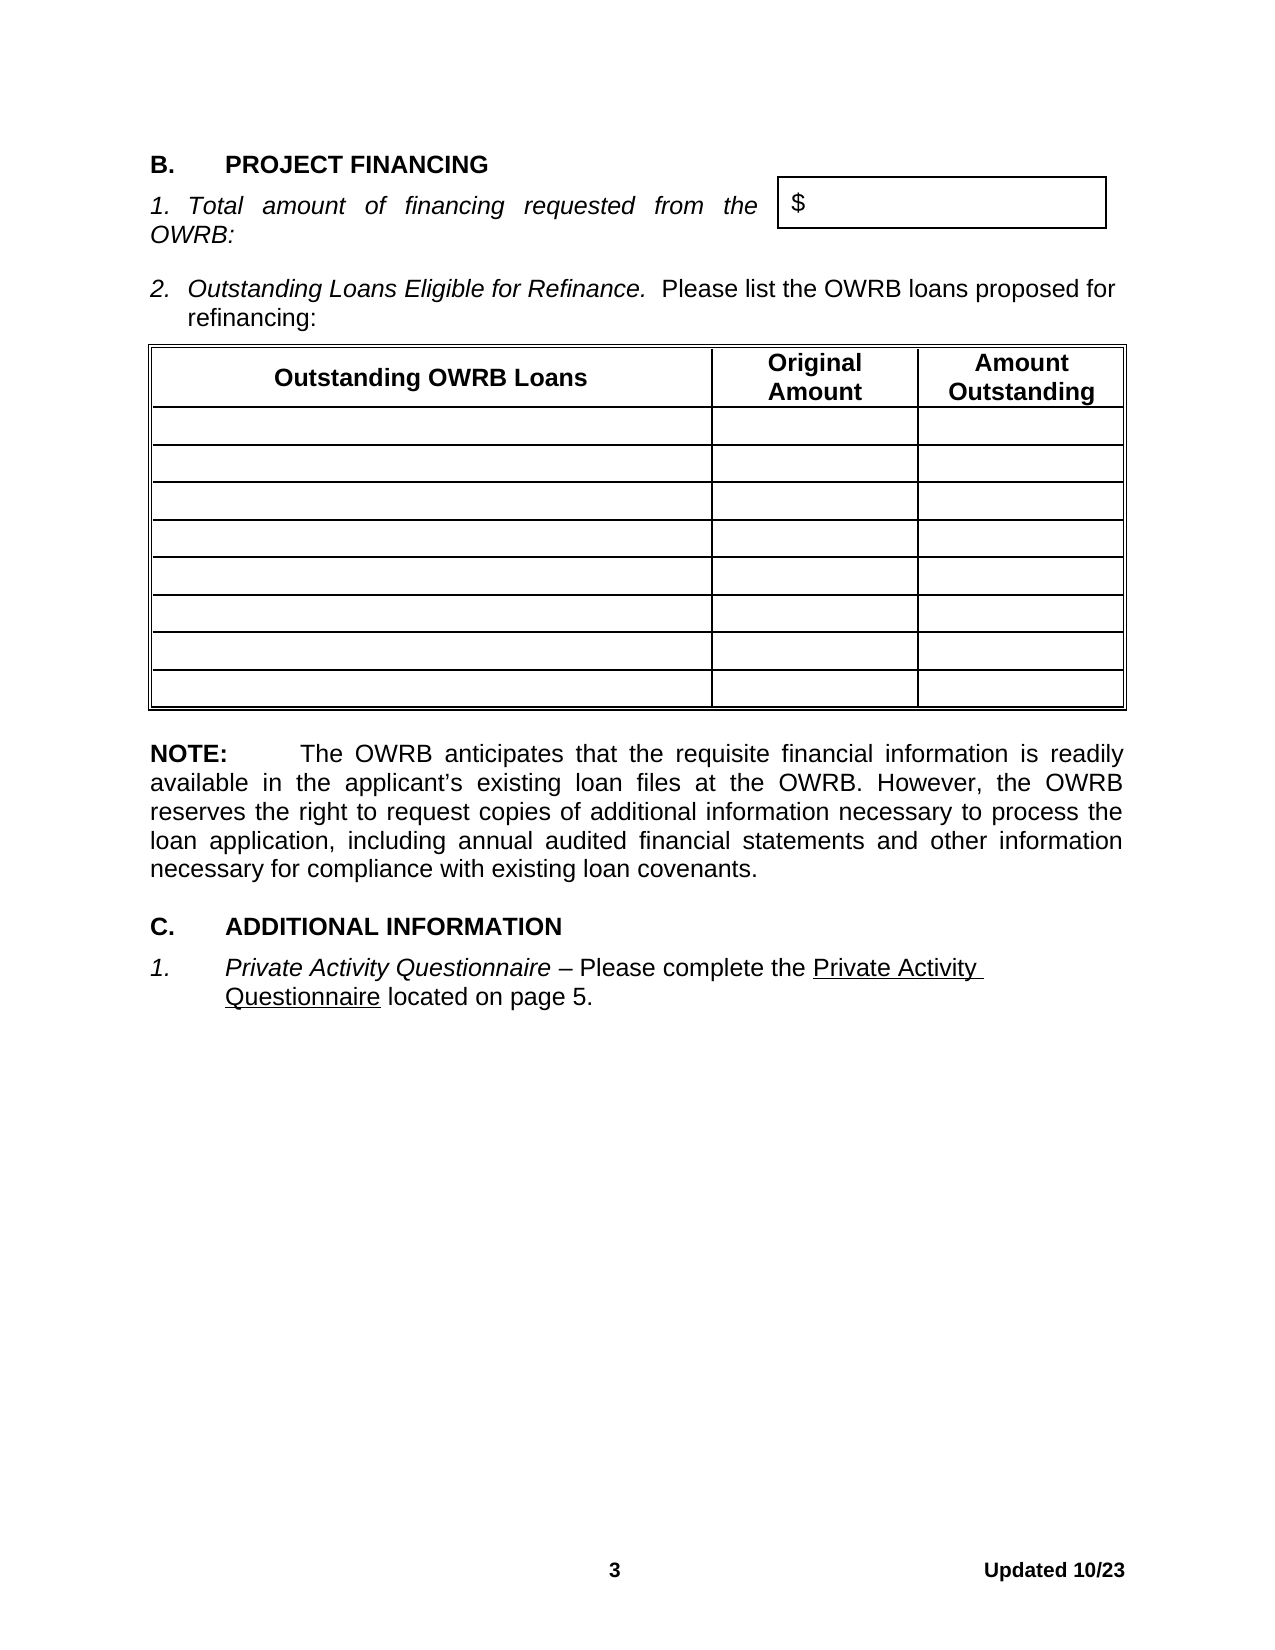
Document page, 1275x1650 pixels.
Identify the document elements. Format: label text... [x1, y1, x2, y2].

table_cell [713, 483, 917, 518]
text 1. Private Activity Questionnaire – Please complete the Private Activity Questionnaire located on page 5.VERIFICATION [150, 953, 1125, 1011]
text NOTE: The OWRB anticipates that the requisite financial information is readily available in the applicant’s existing loan files at the OWRB. However, the OWRB reserves the right to request copies of additional information necessary to process the loan application, including annual audited financial statements and other information necessary for compliance with existing loan covenants. [150, 739, 1125, 883]
table_cell [152, 445, 711, 481]
table_cell [152, 482, 711, 518]
table_cell [152, 407, 711, 443]
table_cell [713, 521, 917, 556]
table_cell [919, 596, 1123, 631]
table_cell [713, 408, 917, 443]
table_cell [919, 633, 1123, 668]
table_cell [919, 483, 1123, 518]
text B. PROJECT FINANCING [150, 150, 1125, 179]
table_cell [713, 596, 917, 631]
table_cell [713, 671, 917, 706]
table_cell [919, 558, 1123, 593]
table_header Amount Outstanding [919, 348, 1123, 406]
table_cell [919, 446, 1123, 481]
table_cell [152, 595, 711, 631]
table_cell [919, 408, 1123, 443]
table_cell [152, 557, 711, 593]
table_cell [152, 520, 711, 556]
table_cell [919, 671, 1123, 706]
table_cell [919, 521, 1123, 556]
table_cell [713, 558, 917, 593]
table_cell [713, 446, 917, 481]
text 2. Outstanding Loans Eligible for Refinance. Please list the OWRB loans proposed for refinancing: [150, 274, 1125, 331]
text 1. Total amount of financing requested from the OWRB: [150, 191, 1125, 249]
table_header $ [779, 178, 1105, 227]
table_cell [713, 633, 917, 668]
table_header Original Amount [713, 348, 918, 406]
table_header Outstanding OWRB Loans [152, 348, 712, 406]
table_cell [152, 670, 711, 706]
text C. ADDITIONAL INFORMATION [150, 912, 1125, 941]
table_cell [152, 632, 711, 668]
